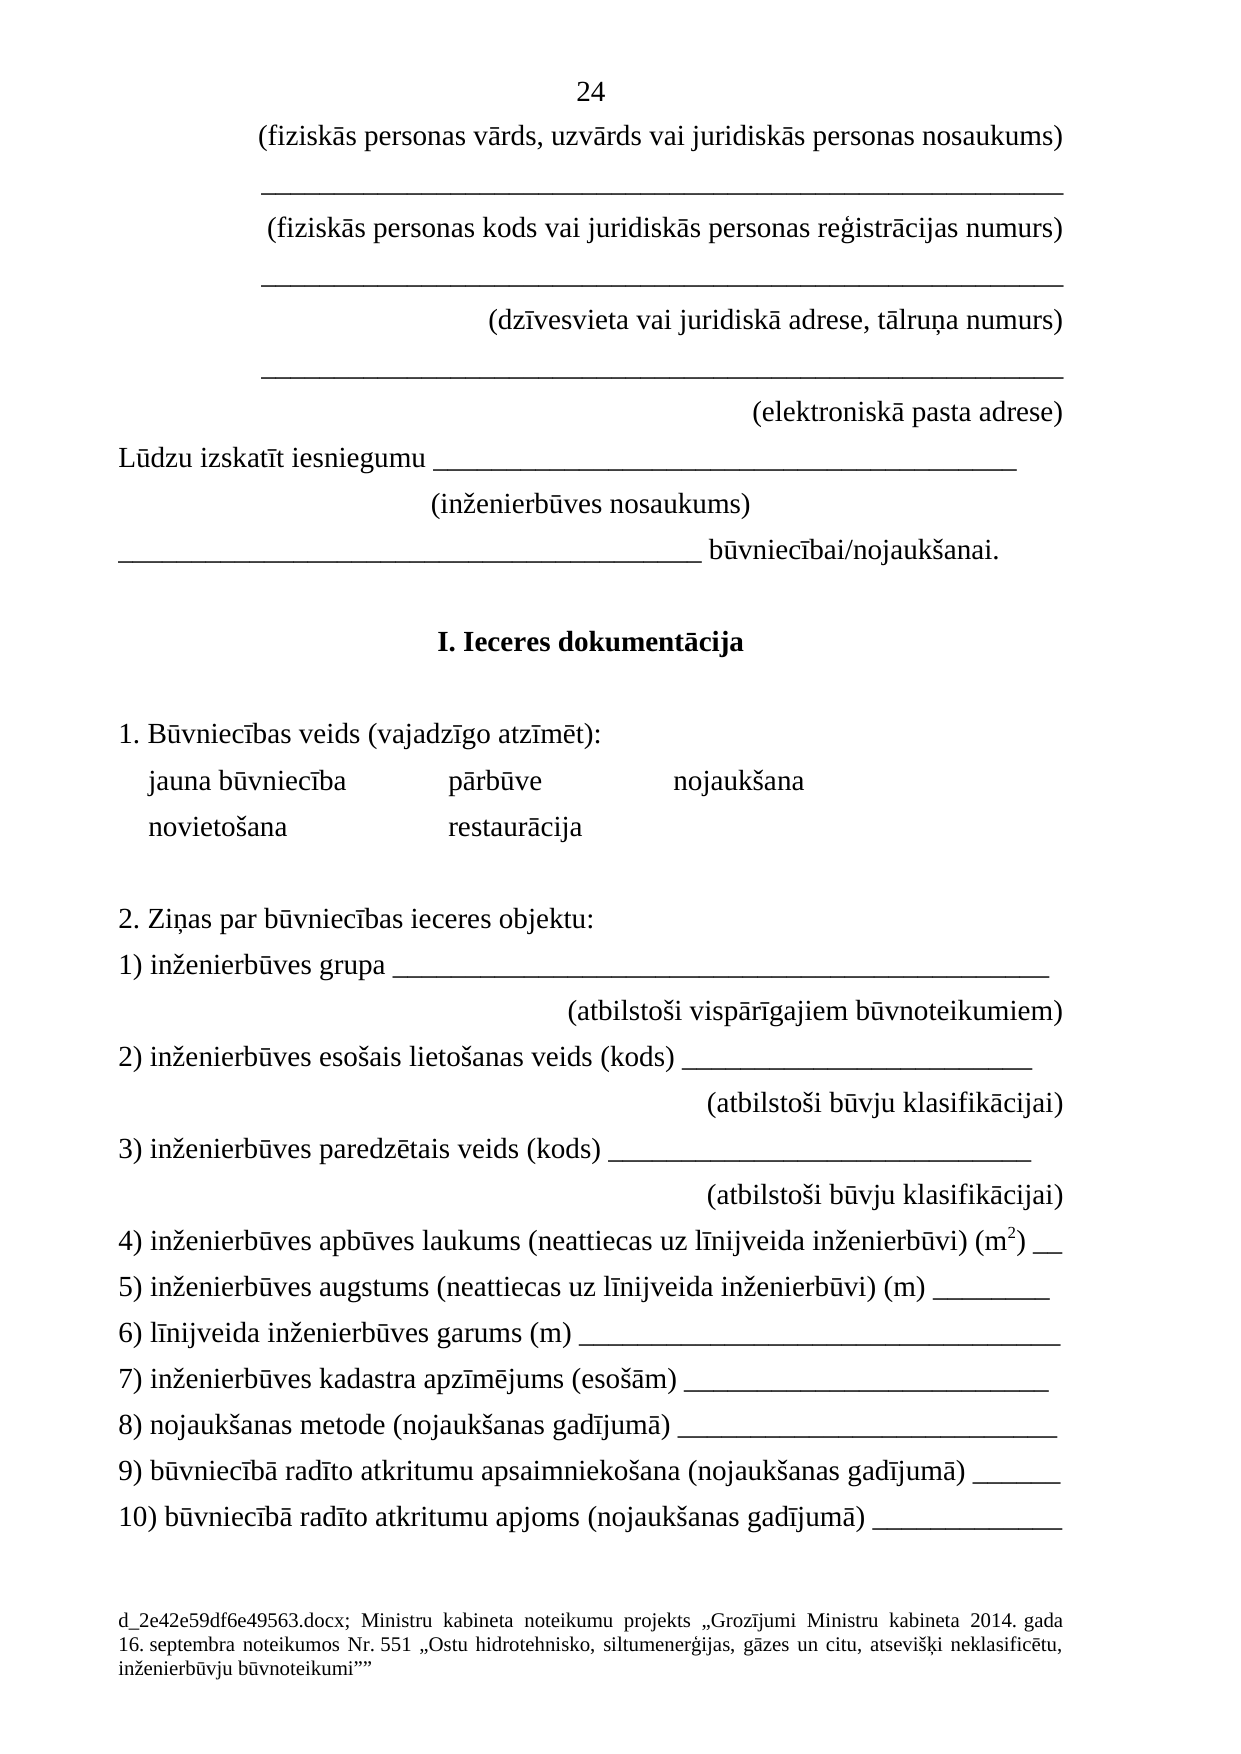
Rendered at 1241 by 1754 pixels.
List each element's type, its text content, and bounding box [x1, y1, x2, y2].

text (atbilstoši vispārīgajiem būvnoteikumiem) [118, 993, 1063, 1026]
text 7) inženierbūves kadastra apzīmējums (esošām) _________________________ [118, 1361, 1063, 1395]
text (fiziskās personas vārds, uzvārds vai juridiskās personas nosaukums) [118, 118, 1063, 152]
text (inženierbūves nosaukums) [118, 486, 1063, 520]
text (fiziskās personas kods vai juridiskās personas reģistrācijas numurs) [118, 210, 1063, 244]
text ________________________________________ būvniecībai/nojaukšanai. [118, 532, 1063, 566]
text (atbilstoši būvju klasifikācijai) [118, 1085, 1063, 1118]
text 8) nojaukšanas metode (nojaukšanas gadījumā) __________________________ [118, 1407, 1063, 1441]
text 3) inženierbūves paredzētais veids (kods) _____________________________ [118, 1131, 1063, 1164]
text 1. Būvniecības veids (vajadzīgo atzīmēt): [118, 717, 1063, 750]
text  jauna būvniecība  pārbūve  nojaukšana [118, 763, 1063, 796]
text 4) inženierbūves apbūves laukums (neattiecas uz līnijveida inženierbūvi) (m2) __ [118, 1223, 1063, 1257]
text 1) inženierbūves grupa _____________________________________________ [118, 947, 1063, 980]
text Lūdzu izskatīt iesniegumu ________________________________________ [118, 440, 1063, 474]
text I. Ieceres dokumentācija [118, 624, 1063, 658]
text _______________________________________________________ [118, 348, 1063, 382]
text 2) inženierbūves esošais lietošanas veids (kods) ________________________ [118, 1039, 1063, 1072]
text (dzīvesvieta vai juridiskā adrese, tālruņa numurs) [118, 302, 1063, 336]
text 5) inženierbūves augstums (neattiecas uz līnijveida inženierbūvi) (m) ________ [118, 1269, 1063, 1303]
text  novietošana  restaurācija [118, 809, 1063, 842]
text 2. Ziņas par būvniecības ieceres objektu: [118, 901, 1063, 934]
text 9) būvniecībā radīto atkritumu apsaimniekošana (nojaukšanas gadījumā) ______ [118, 1453, 1063, 1487]
text _______________________________________________________ [118, 256, 1063, 290]
text _______________________________________________________ [118, 164, 1063, 198]
text 6) līnijveida inženierbūves garums (m) _________________________________ [118, 1315, 1063, 1349]
text (atbilstoši būvju klasifikācijai) [118, 1177, 1063, 1211]
text (elektroniskā pasta adrese) [118, 394, 1063, 428]
text 10) būvniecībā radīto atkritumu apjoms (nojaukšanas gadījumā) _____________ [118, 1499, 1063, 1533]
